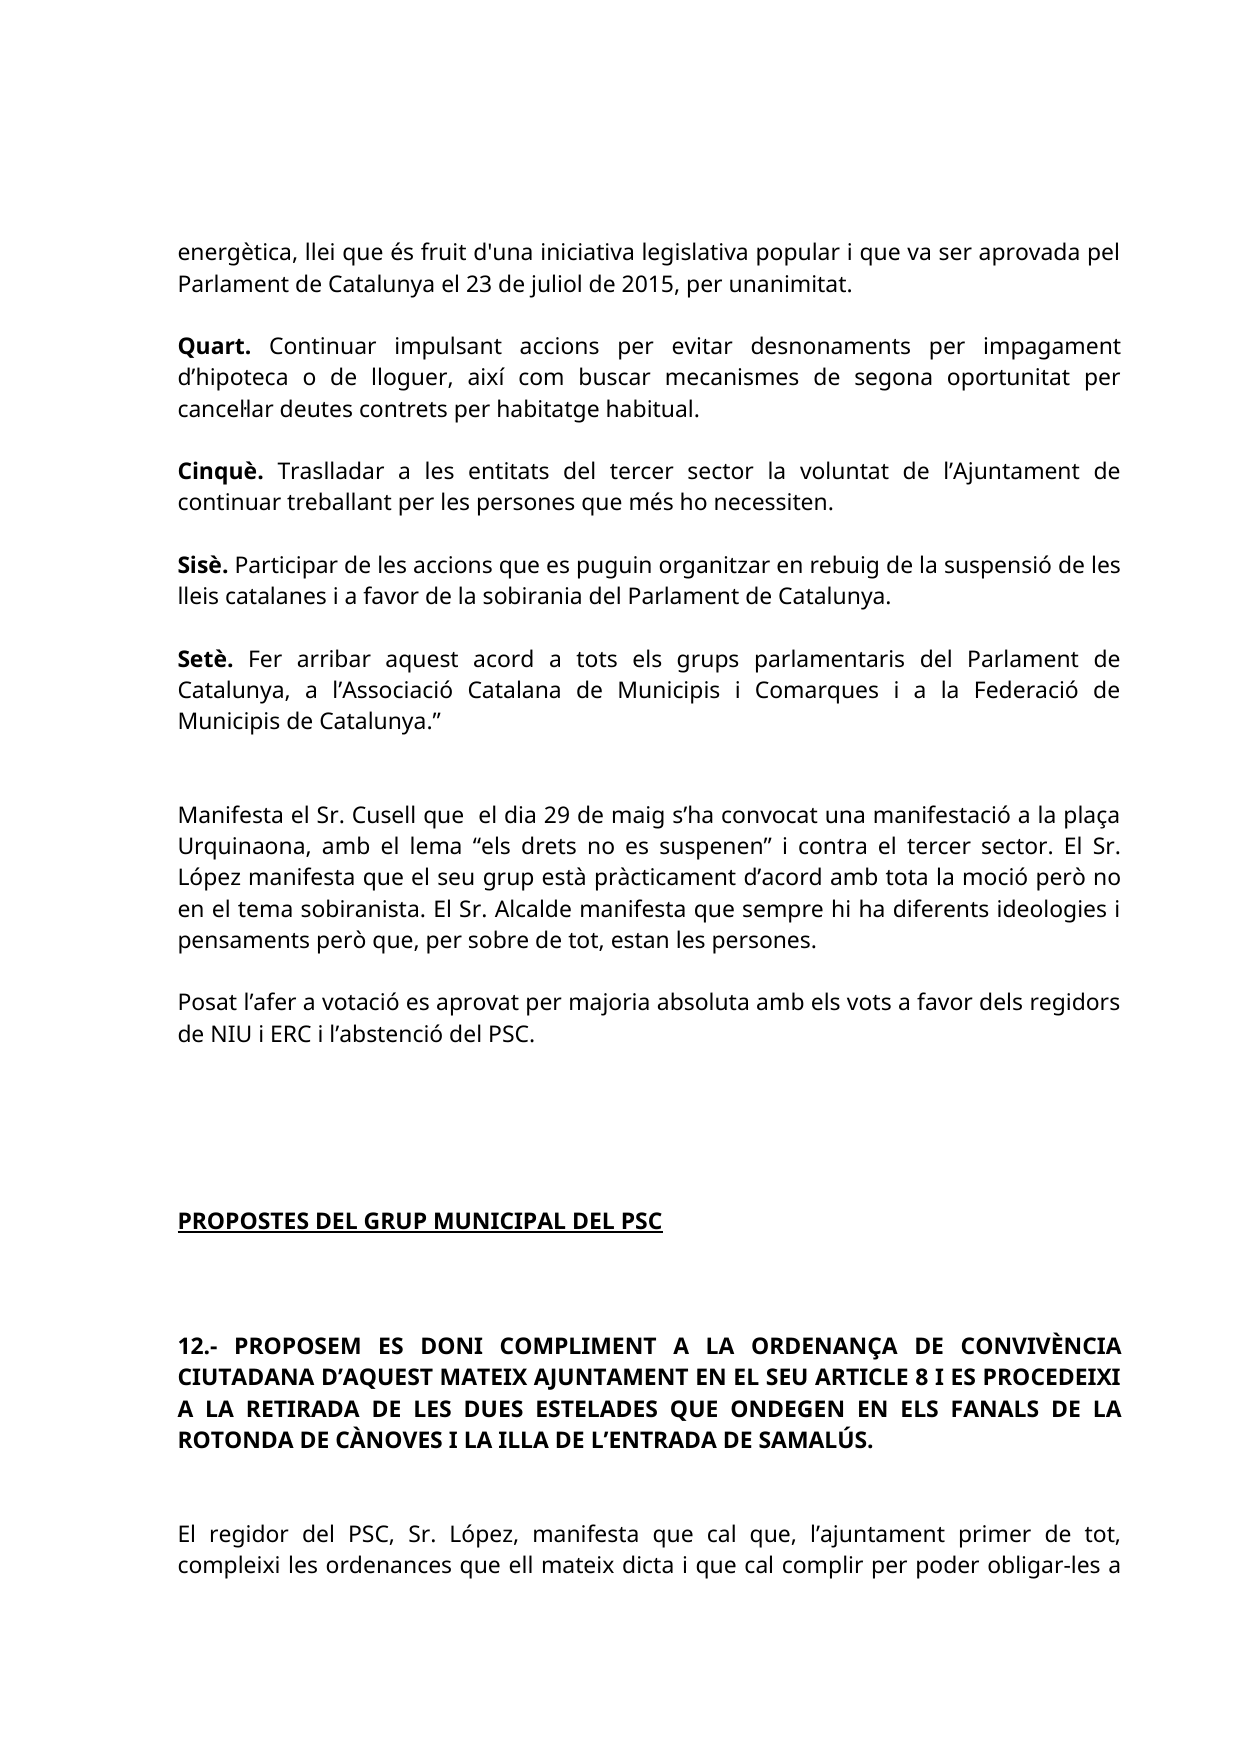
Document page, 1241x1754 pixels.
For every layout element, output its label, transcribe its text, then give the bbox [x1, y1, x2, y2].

text Sisè. Participar de les accions que es puguin organitzar en rebuig de la suspensió de les lleis catalanes i a favor de la sobirania del Parlament de Catalunya. [177, 549, 1122, 611]
text PROPOSTES DEL GRUP MUNICIPAL DEL PSC [177, 1205, 1122, 1236]
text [177, 236, 1122, 299]
text Posat l’afer a votació es aprovat per majoria absoluta amb els vots a favor dels regidors de NIU i ERC i l’abstenció del PSC. [177, 986, 1122, 1049]
text 12.- Proposem es doni compliment a la ordenança de convivència ciutadana d’aquest mateix ajuntament en el seu article 8 i es procedeixi a la retirada de les dues estelades que ondegen en els fanals de la rotonda de Cànoves i la illa de l’entrada de Samalús. [177, 1330, 1122, 1455]
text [177, 1517, 1122, 1580]
text Setè. Fer arribar aquest acord a tots els grups parlamentaris del Parlament de Catalunya, a l’Associació Catalana de Municipis i Comarques i a la Federació de Municipis de Catalunya.” [177, 642, 1122, 736]
text Quart. Continuar impulsant accions per evitar desnonaments per impagament d’hipoteca o de lloguer, així com buscar mecanismes de segona oportunitat per cancel·lar deutes contrets per habitatge habitual. [177, 330, 1122, 424]
text Cinquè. Traslladar a les entitats del tercer sector la voluntat de l’Ajuntament de continuar treballant per les persones que més ho necessiten. [177, 455, 1122, 517]
text Manifesta el Sr. Cusell que el dia 29 de maig s’ha convocat una manifestació a la plaça Urquinaona, amb el lema “els drets no es suspenen” i contra el tercer sector. El Sr. López manifesta que el seu grup està pràcticament d’acord amb tota la moció però no en el tema sobiranista. El Sr. Alcalde manifesta que sempre hi ha diferents ideologies i pensaments però que, per sobre de tot, estan les persones. [177, 799, 1122, 955]
